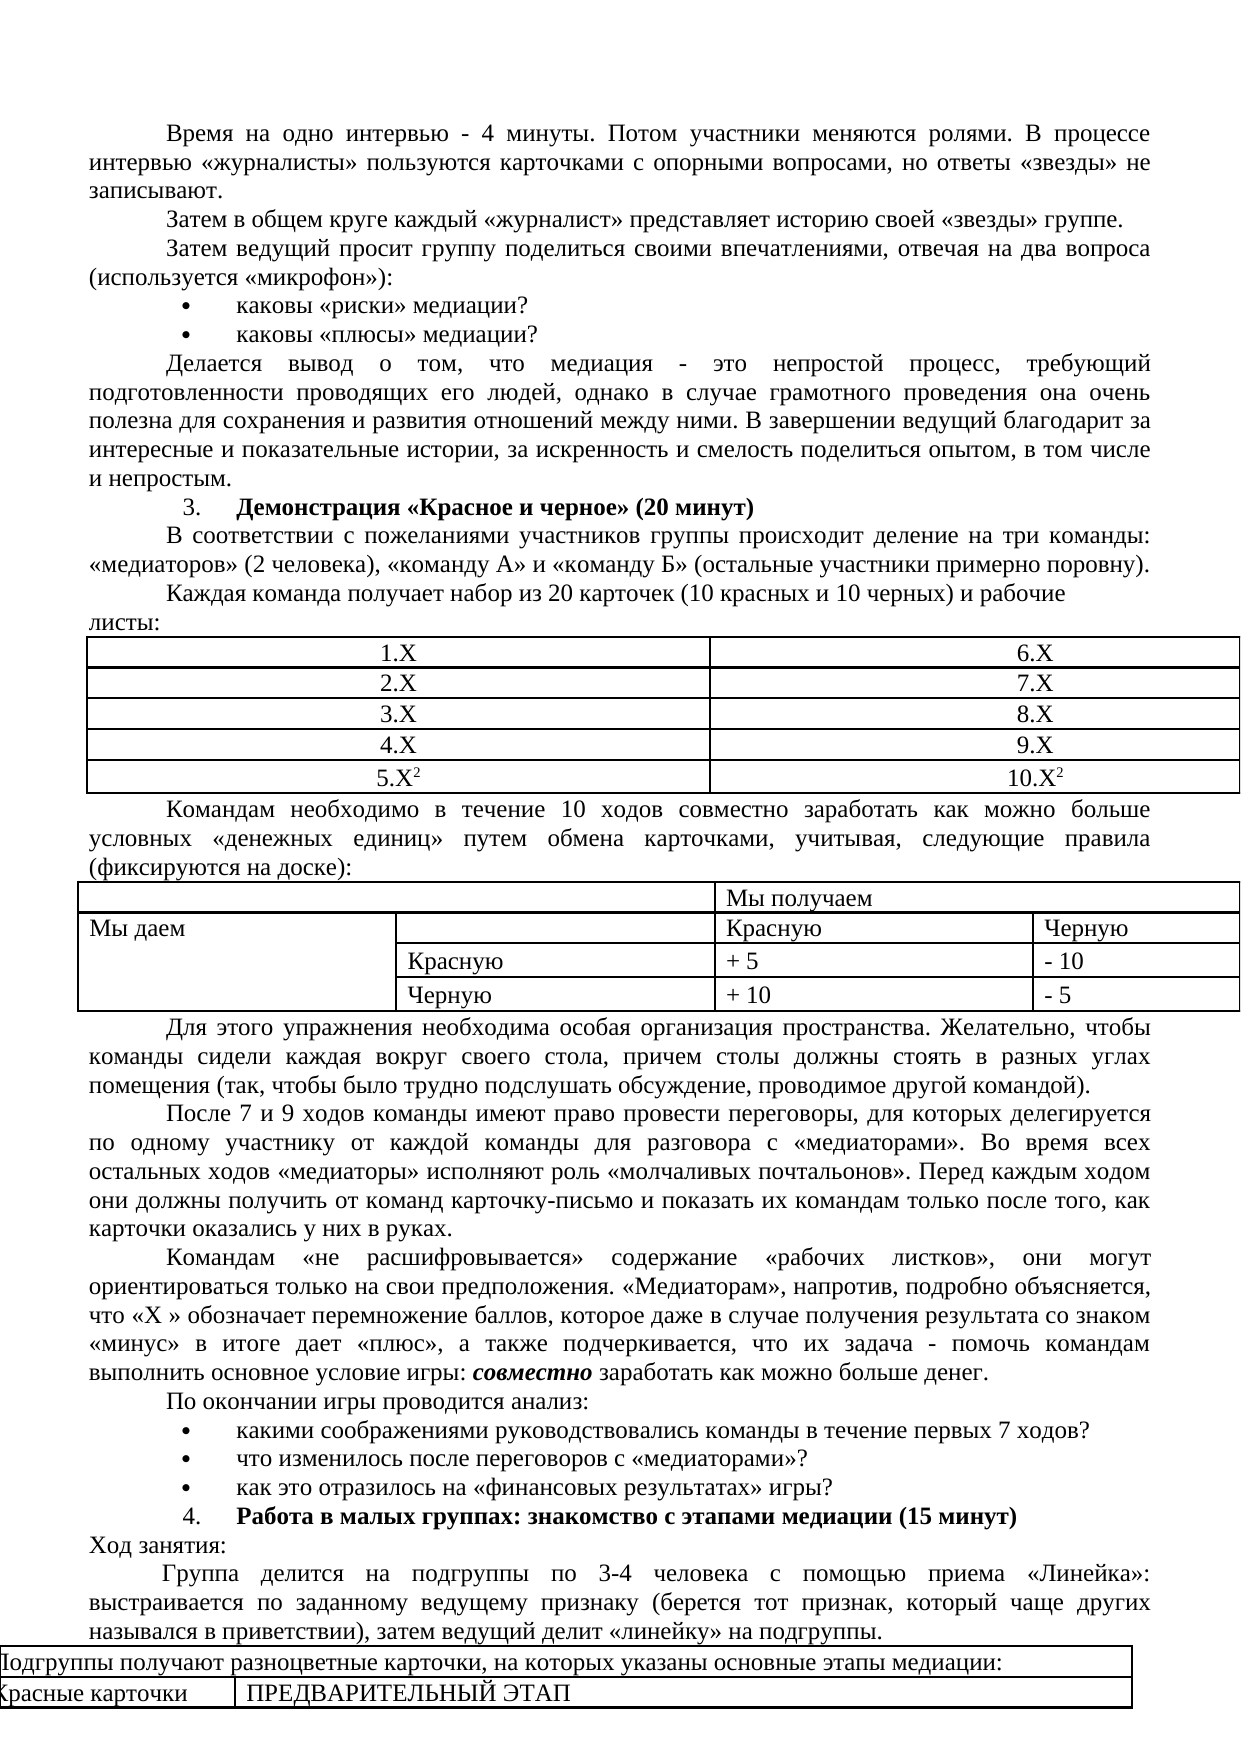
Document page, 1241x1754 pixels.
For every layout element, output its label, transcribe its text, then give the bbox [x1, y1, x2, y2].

table_header [79, 883, 714, 911]
table_header Мы получаем [716, 883, 1239, 911]
table_cell - 5 [1034, 978, 1239, 1010]
table_header 1.Х [88, 638, 709, 666]
table_header Подгруппы получают разноцветные карточки, на которых указаны основные этапы медиации: [1, 1647, 1131, 1676]
list каковы «риски» медиации? [89, 291, 1152, 319]
table_cell 8.Х [711, 699, 1239, 728]
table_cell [236, 1678, 1131, 1706]
text листы: [89, 607, 1152, 636]
table_cell 5.Х2 [88, 761, 709, 792]
text Группа делится на подгруппы по 3-4 человека с помощью приема «Линейка»: выстраивается по заданному ведущему признаку (берется тот признак, который чаще других назывался в приветствии), затем ведущий делит «линейку» на подгруппы. [89, 1558, 1152, 1645]
text После 7 и 9 ходов команды имеют право провести переговоры, для которых делегируется по одному участнику от каждой команды для разговора с «медиаторами». Во время всех остальных ходов «медиаторы» исполняют роль «молчаливых почтальонов». Перед каждым ходом они должны получить от команд карточку-письмо и показать их командам только после того, как карточки оказались у них в руках. [89, 1098, 1152, 1242]
text Время на одно интервью - 4 минуты. Потом участники меняются ролями. В процессе интервью «журналисты» пользуются карточками с опорными вопросами, но ответы «звезды» не записывают. [89, 118, 1152, 204]
table_cell Красную [397, 944, 714, 976]
text Для этого упражнения необходима особая организация пространства. Желательно, чтобы команды сидели каждая вокруг своего стола, причем столы должны стоять в разных углах помещения (так, чтобы было трудно подслушать обсуждение, проводимое другой командой). [89, 1012, 1152, 1098]
table_cell Красные карточки [1, 1678, 234, 1706]
list какими соображениями руководствовались команды в течение первых 7 ходов? [89, 1415, 1152, 1443]
table_cell + 10 [716, 978, 1032, 1010]
table_cell Черную [397, 978, 714, 1010]
text В соответствии с пожеланиями участников группы происходит деление на три команды: «медиаторов» (2 человека), «команду А» и «команду Б» (остальные участники примерно поровну). [89, 521, 1152, 578]
text Делается вывод о том, что медиация - это непростой процесс, требующий подготовленности проводящих его людей, однако в случае грамотного проведения она очень полезна для сохранения и развития отношений между ними. В завершении ведущий благодарит за интересные и показательные истории, за искренность и смелость поделиться опытом, в том числе и непростым. [89, 348, 1152, 492]
table_cell + 5 [716, 944, 1032, 976]
text Затем ведущий просит группу поделиться своими впечатлениями, отвечая на два вопроса (используется «микрофон»): [89, 233, 1152, 291]
table_cell 9.Х [711, 730, 1239, 759]
table_cell - 10 [1034, 944, 1239, 976]
table_cell Мы даем [79, 914, 395, 1010]
table_header 6.Х [711, 638, 1239, 666]
list Работа в малых группах: знакомство с этапами медиации (15 минут) [89, 1501, 1152, 1530]
table_cell [397, 914, 714, 942]
list Демонстрация «Красное и черное» (20 минут) [89, 492, 1152, 521]
list как это отразилось на «финансовых результатах» игры? [89, 1472, 1152, 1501]
text Командам необходимо в течение 10 ходов совместно заработать как можно больше условных «денежных единиц» путем обмена карточками, учитывая, следующие правила (фиксируются на доске): [89, 794, 1152, 881]
text Каждая команда получает набор из 20 карточек (10 красных и 10 черных) и рабочие [89, 578, 1152, 607]
table_cell Красную [716, 914, 1032, 942]
list каковы «плюсы» медиации? [89, 319, 1152, 348]
text Затем в общем круге каждый «журналист» представляет историю своей «звезды» группе. [89, 204, 1152, 233]
table_cell 3.Х [88, 699, 709, 728]
table_cell 4.Х [88, 730, 709, 759]
list что изменилось после переговоров с «медиаторами»? [89, 1443, 1152, 1472]
table_cell Черную [1034, 914, 1239, 942]
table_cell 7.Х [711, 669, 1239, 697]
text По окончании игры проводится анализ: [89, 1386, 1152, 1415]
text Командам «не расшифровывается» содержание «рабочих листков», они могут ориентироваться только на свои предположения. «Медиаторам», напротив, подробно объясняется, что «Х » обозначает перемножение баллов, которое даже в случае получения результата со знаком «минус» в итоге дает «плюс», а также подчеркивается, что их задача - помочь командам выполнить основное условие игры: совместно заработать как можно больше денег. [89, 1242, 1152, 1386]
table_cell 2.Х [88, 669, 709, 697]
table_cell 10.Х2 [711, 761, 1239, 792]
text Ход занятия: [89, 1530, 1152, 1558]
